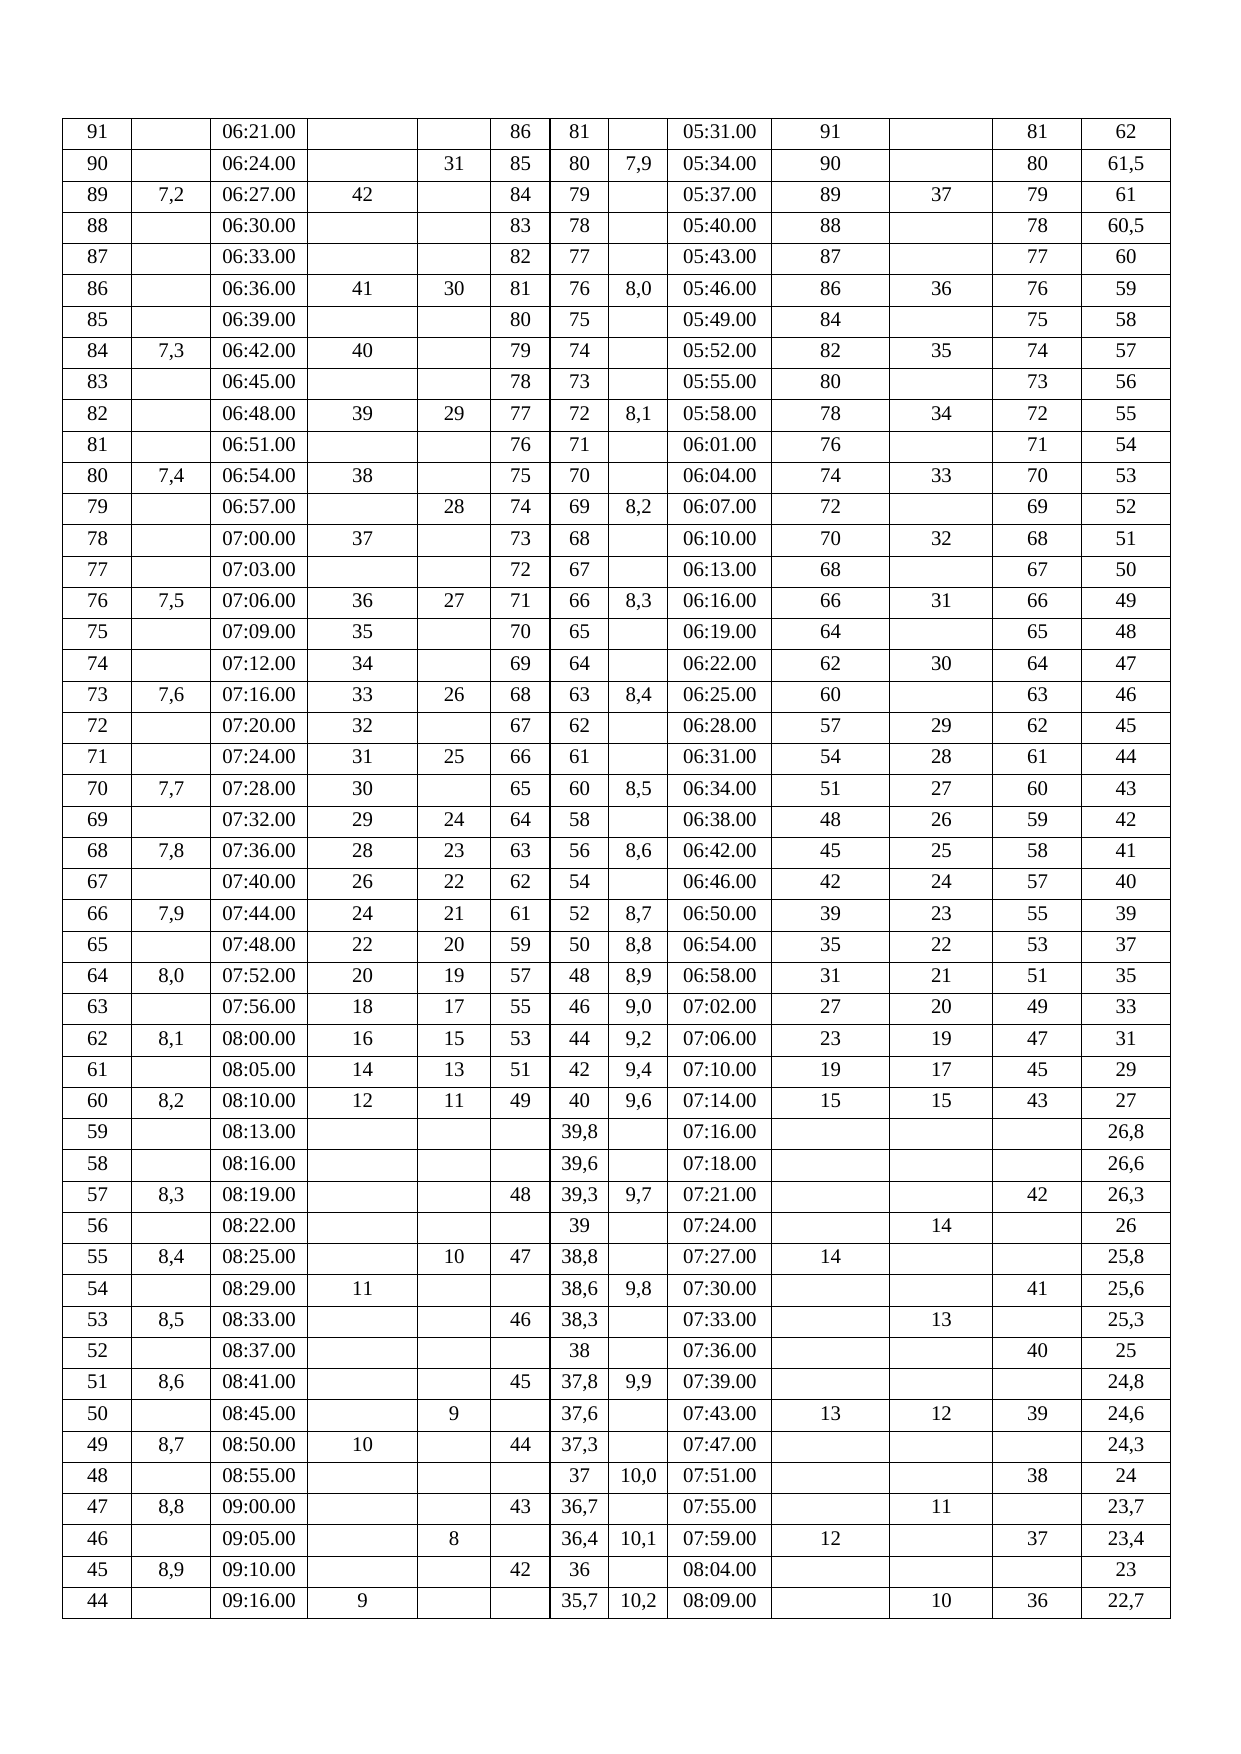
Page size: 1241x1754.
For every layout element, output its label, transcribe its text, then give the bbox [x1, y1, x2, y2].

table_cell 12 [890, 1400, 992, 1431]
table_cell 40 [993, 1338, 1081, 1368]
table_cell 8,2 [132, 1088, 210, 1118]
table_cell [609, 182, 667, 212]
table_cell 91 [63, 119, 131, 149]
table_cell 09:10.00 [211, 1557, 307, 1587]
table_cell 68 [491, 682, 549, 712]
table_cell [890, 494, 992, 524]
table_cell [418, 119, 490, 149]
table_cell [890, 213, 992, 243]
table_cell [132, 994, 210, 1024]
table_cell [308, 213, 417, 243]
table_cell 07:20.00 [211, 713, 307, 743]
table_cell 24,6 [1082, 1400, 1170, 1431]
table_cell 67 [551, 557, 608, 587]
table_cell 19 [772, 1057, 889, 1087]
table_cell [132, 619, 210, 649]
table_cell 07:02.00 [668, 994, 771, 1024]
table_cell 91 [772, 119, 889, 149]
table_cell 88 [772, 213, 889, 243]
table_cell 62 [551, 713, 608, 743]
table_cell 57 [772, 713, 889, 743]
table_cell 06:01.00 [668, 432, 771, 462]
table_cell 7,4 [132, 463, 210, 493]
table_cell 63 [491, 838, 549, 868]
table_cell 39 [551, 1213, 608, 1243]
table_cell 22 [308, 932, 417, 962]
table_cell 38,8 [551, 1244, 608, 1274]
table_cell 06:45.00 [211, 369, 307, 399]
table_cell 30 [890, 650, 992, 681]
table_cell 06:48.00 [211, 400, 307, 431]
table_cell 74 [551, 338, 608, 368]
table_cell [308, 1119, 417, 1149]
table_cell [418, 619, 490, 649]
table_cell 58 [993, 838, 1081, 868]
table_cell 42 [491, 1557, 549, 1587]
table_cell [132, 1338, 210, 1368]
table_cell [993, 1244, 1081, 1274]
table_cell [308, 150, 417, 181]
table_cell [132, 213, 210, 243]
table_cell 07:44.00 [211, 900, 307, 931]
table_cell [418, 369, 490, 399]
table_cell 25,6 [1082, 1275, 1170, 1306]
table_cell 10,0 [609, 1463, 667, 1493]
table_cell [418, 182, 490, 212]
table_cell 31 [418, 150, 490, 181]
table_cell 67 [63, 869, 131, 899]
table_cell 61 [1082, 182, 1170, 212]
table_cell [132, 1525, 210, 1556]
table_cell 66 [772, 588, 889, 618]
table_cell 06:21.00 [211, 119, 307, 149]
table_cell [609, 213, 667, 243]
table_cell [890, 682, 992, 712]
table_cell 48 [551, 963, 608, 993]
table_cell 06:16.00 [668, 588, 771, 618]
table_cell [132, 119, 210, 149]
table_cell 10 [890, 1588, 992, 1618]
table_cell 20 [308, 963, 417, 993]
table_cell 07:36.00 [211, 838, 307, 868]
table_cell 51 [772, 775, 889, 806]
table_cell 72 [772, 494, 889, 524]
table_cell 79 [993, 182, 1081, 212]
table_cell 60 [551, 775, 608, 806]
table_cell [418, 1119, 490, 1149]
table_cell 68 [63, 838, 131, 868]
table_cell 07:10.00 [668, 1057, 771, 1087]
table_cell 62 [1082, 119, 1170, 149]
table_cell 11 [308, 1275, 417, 1306]
table_cell 06:38.00 [668, 807, 771, 837]
table_cell [609, 1119, 667, 1149]
table_cell [308, 1463, 417, 1493]
table_cell [609, 557, 667, 587]
table_cell 19 [890, 1025, 992, 1056]
table_cell 79 [63, 494, 131, 524]
table_cell 85 [491, 150, 549, 181]
table_cell 86 [491, 119, 549, 149]
table_cell [890, 119, 992, 149]
table_cell 38,6 [551, 1275, 608, 1306]
table_cell 54 [772, 744, 889, 774]
table_cell 09:00.00 [211, 1494, 307, 1524]
table_cell 21 [890, 963, 992, 993]
table_cell 42 [1082, 807, 1170, 837]
table_cell 13 [890, 1307, 992, 1337]
table_cell 61 [993, 744, 1081, 774]
table_cell 60 [1082, 244, 1170, 274]
table_cell 08:09.00 [668, 1588, 771, 1618]
table_cell 74 [491, 494, 549, 524]
table_cell 13 [772, 1400, 889, 1431]
table_cell 10 [418, 1244, 490, 1274]
table_cell [772, 1213, 889, 1243]
table_cell 05:49.00 [668, 307, 771, 337]
table_cell 06:04.00 [668, 463, 771, 493]
table_cell 39 [772, 900, 889, 931]
table_cell 83 [63, 369, 131, 399]
table_cell 07:33.00 [668, 1307, 771, 1337]
table_cell [132, 1463, 210, 1493]
table_cell 49 [491, 1088, 549, 1118]
table_cell 07:27.00 [668, 1244, 771, 1274]
table_cell 22 [890, 932, 992, 962]
table_cell 18 [308, 994, 417, 1024]
table_cell 40 [308, 338, 417, 368]
table_cell 43 [993, 1088, 1081, 1118]
table_cell [993, 1494, 1081, 1524]
table_cell [491, 1338, 549, 1368]
table_cell 23,7 [1082, 1494, 1170, 1524]
table_cell 45 [993, 1057, 1081, 1087]
table_cell 47 [1082, 650, 1170, 681]
table_cell 46 [1082, 682, 1170, 712]
table_cell 36 [308, 588, 417, 618]
table_cell 26,8 [1082, 1119, 1170, 1149]
table_cell [890, 1150, 992, 1181]
table_cell 06:39.00 [211, 307, 307, 337]
table_cell 19 [418, 963, 490, 993]
table_cell 65 [491, 775, 549, 806]
table_cell 9,9 [609, 1369, 667, 1399]
table_cell 06:54.00 [211, 463, 307, 493]
table_cell 68 [551, 525, 608, 556]
table_cell 06:28.00 [668, 713, 771, 743]
table_cell 07:03.00 [211, 557, 307, 587]
table_cell 06:51.00 [211, 432, 307, 462]
table_cell [890, 557, 992, 587]
table_cell 28 [308, 838, 417, 868]
table_cell 07:21.00 [668, 1182, 771, 1212]
table_cell 06:50.00 [668, 900, 771, 931]
table_cell 09:05.00 [211, 1525, 307, 1556]
table_cell [132, 807, 210, 837]
table_cell 36,7 [551, 1494, 608, 1524]
table_cell [890, 150, 992, 181]
table_cell 9,7 [609, 1182, 667, 1212]
table_cell [491, 1275, 549, 1306]
table_cell 7,8 [132, 838, 210, 868]
table_cell 53 [993, 932, 1081, 962]
table_cell 05:37.00 [668, 182, 771, 212]
table_cell 05:34.00 [668, 150, 771, 181]
table_cell 77 [993, 244, 1081, 274]
table_cell [609, 463, 667, 493]
table_cell [132, 307, 210, 337]
table_cell [418, 338, 490, 368]
table_cell 07:09.00 [211, 619, 307, 649]
table_cell [890, 1244, 992, 1274]
table_cell 35 [1082, 963, 1170, 993]
table_cell 06:33.00 [211, 244, 307, 274]
table_cell [609, 1307, 667, 1337]
table_cell 44 [63, 1588, 131, 1618]
table_cell 8,1 [609, 400, 667, 431]
table_cell 07:55.00 [668, 1494, 771, 1524]
table_cell 47 [993, 1025, 1081, 1056]
table_cell 61 [551, 744, 608, 774]
table_cell 66 [491, 744, 549, 774]
table_cell 08:50.00 [211, 1432, 307, 1462]
table_cell [772, 1338, 889, 1368]
table_cell 06:42.00 [211, 338, 307, 368]
table_cell 22 [418, 869, 490, 899]
table_cell 10,1 [609, 1525, 667, 1556]
table_cell 84 [772, 307, 889, 337]
table_cell 48 [491, 1182, 549, 1212]
table_cell 54 [551, 869, 608, 899]
table_cell 53 [63, 1307, 131, 1337]
table_cell 37,8 [551, 1369, 608, 1399]
table_cell 67 [993, 557, 1081, 587]
table_cell 60,5 [1082, 213, 1170, 243]
table_cell 07:59.00 [668, 1525, 771, 1556]
table_cell 26 [890, 807, 992, 837]
table_cell 54 [1082, 432, 1170, 462]
table_cell 07:24.00 [211, 744, 307, 774]
table_cell 48 [1082, 619, 1170, 649]
table_cell 80 [491, 307, 549, 337]
table_cell 07:24.00 [668, 1213, 771, 1243]
table_cell 06:31.00 [668, 744, 771, 774]
table_cell 50 [551, 932, 608, 962]
table_cell 7,7 [132, 775, 210, 806]
table_cell 8 [418, 1525, 490, 1556]
table_cell 70 [772, 525, 889, 556]
table_cell 78 [551, 213, 608, 243]
table_cell 71 [551, 432, 608, 462]
table_cell 07:28.00 [211, 775, 307, 806]
table_cell 08:45.00 [211, 1400, 307, 1431]
table_cell [609, 307, 667, 337]
table_cell 51 [1082, 525, 1170, 556]
table_cell 64 [63, 963, 131, 993]
table_cell 39,6 [551, 1150, 608, 1181]
table_cell 63 [993, 682, 1081, 712]
table_cell 52 [63, 1338, 131, 1368]
table_cell 43 [1082, 775, 1170, 806]
table_cell 25 [1082, 1338, 1170, 1368]
table_cell 35 [772, 932, 889, 962]
table_cell 50 [63, 1400, 131, 1431]
table_cell [132, 932, 210, 962]
table_cell 8,7 [132, 1432, 210, 1462]
table_cell [308, 1213, 417, 1243]
table_cell 46 [491, 1307, 549, 1337]
table_cell 82 [491, 244, 549, 274]
table_cell [609, 432, 667, 462]
table_cell [418, 432, 490, 462]
table_cell 07:32.00 [211, 807, 307, 837]
table_cell 20 [890, 994, 992, 1024]
table_cell 42 [308, 182, 417, 212]
table_cell 76 [491, 432, 549, 462]
table_cell 06:25.00 [668, 682, 771, 712]
table_cell [993, 1213, 1081, 1243]
table_cell 55 [993, 900, 1081, 931]
table_cell [418, 1338, 490, 1368]
table_cell 24,3 [1082, 1432, 1170, 1462]
table_cell 84 [491, 182, 549, 212]
table_cell 23 [890, 900, 992, 931]
table_cell 37,3 [551, 1432, 608, 1462]
table_cell 76 [993, 275, 1081, 306]
table_cell 06:54.00 [668, 932, 771, 962]
table_cell 66 [551, 588, 608, 618]
table_cell 24 [418, 807, 490, 837]
table_cell 9,2 [609, 1025, 667, 1056]
table_cell 07:40.00 [211, 869, 307, 899]
table_cell 07:56.00 [211, 994, 307, 1024]
table_cell 59 [1082, 275, 1170, 306]
table_cell 88 [63, 213, 131, 243]
table_cell 23 [772, 1025, 889, 1056]
table_cell 30 [418, 275, 490, 306]
table_cell [132, 1150, 210, 1181]
table_cell 26 [308, 869, 417, 899]
table_cell 65 [551, 619, 608, 649]
table_cell 40 [1082, 869, 1170, 899]
table_cell 24 [308, 900, 417, 931]
table_cell 44 [1082, 744, 1170, 774]
table_cell 40 [551, 1088, 608, 1118]
table_cell 08:19.00 [211, 1182, 307, 1212]
table_cell 29 [890, 713, 992, 743]
table_cell [308, 1244, 417, 1274]
table_cell 73 [63, 682, 131, 712]
table_cell [609, 1494, 667, 1524]
table_cell 31 [772, 963, 889, 993]
table_cell 55 [491, 994, 549, 1024]
table_cell [993, 1369, 1081, 1399]
table_cell 58 [551, 807, 608, 837]
table_cell 60 [993, 775, 1081, 806]
table_cell [772, 1150, 889, 1181]
table_cell 46 [551, 994, 608, 1024]
table_cell [993, 1432, 1081, 1462]
table_cell [772, 1557, 889, 1587]
table_cell 33 [308, 682, 417, 712]
table_cell 80 [772, 369, 889, 399]
table_cell [609, 744, 667, 774]
table_cell 72 [491, 557, 549, 587]
table_cell 38 [551, 1338, 608, 1368]
table_cell [418, 775, 490, 806]
table_cell [772, 1494, 889, 1524]
table_cell [418, 463, 490, 493]
table_cell [418, 1275, 490, 1306]
table_cell 37,6 [551, 1400, 608, 1431]
table_cell 11 [418, 1088, 490, 1118]
table_cell 57 [993, 869, 1081, 899]
table_cell [308, 432, 417, 462]
table_cell 06:07.00 [668, 494, 771, 524]
table_cell 74 [993, 338, 1081, 368]
table_cell 24 [890, 869, 992, 899]
table_cell [772, 1275, 889, 1306]
table_cell 80 [551, 150, 608, 181]
table_cell 62 [63, 1025, 131, 1056]
table_cell 69 [491, 650, 549, 681]
table_cell 7,9 [609, 150, 667, 181]
table_cell 07:36.00 [668, 1338, 771, 1368]
table_cell [132, 525, 210, 556]
table_cell 75 [993, 307, 1081, 337]
table_cell 33 [890, 463, 992, 493]
table_cell [418, 1494, 490, 1524]
table_cell 76 [772, 432, 889, 462]
table_cell 9,6 [609, 1088, 667, 1118]
table_cell 8,3 [132, 1182, 210, 1212]
table_cell 38,3 [551, 1307, 608, 1337]
table_cell [993, 1307, 1081, 1337]
table_cell 64 [491, 807, 549, 837]
table_cell [308, 369, 417, 399]
table_cell [609, 869, 667, 899]
table_cell 37 [993, 1525, 1081, 1556]
table_cell 05:40.00 [668, 213, 771, 243]
table_cell 70 [63, 775, 131, 806]
table_cell 9 [418, 1400, 490, 1431]
table_cell 08:41.00 [211, 1369, 307, 1399]
table_cell [308, 1182, 417, 1212]
table_cell 13 [418, 1057, 490, 1087]
table_cell 56 [1082, 369, 1170, 399]
table_cell 8,5 [132, 1307, 210, 1337]
table_cell 07:43.00 [668, 1400, 771, 1431]
table_cell [418, 650, 490, 681]
table_cell 52 [1082, 494, 1170, 524]
table_cell [308, 1369, 417, 1399]
table_cell [609, 1400, 667, 1431]
table_cell 08:00.00 [211, 1025, 307, 1056]
table_cell 42 [551, 1057, 608, 1087]
table_cell [418, 1213, 490, 1243]
table_cell 9,4 [609, 1057, 667, 1087]
table_cell 72 [993, 400, 1081, 431]
table_cell 07:47.00 [668, 1432, 771, 1462]
table_cell 66 [63, 900, 131, 931]
table_cell 27 [772, 994, 889, 1024]
table_cell 74 [63, 650, 131, 681]
table_cell [132, 557, 210, 587]
table_cell 22,7 [1082, 1588, 1170, 1618]
table_cell 08:05.00 [211, 1057, 307, 1087]
table_cell [418, 1588, 490, 1618]
table_cell 41 [993, 1275, 1081, 1306]
table_cell [418, 1182, 490, 1212]
table_cell 07:16.00 [211, 682, 307, 712]
table_cell 77 [551, 244, 608, 274]
table_cell 36 [890, 275, 992, 306]
table_cell 78 [993, 213, 1081, 243]
table_cell 07:51.00 [668, 1463, 771, 1493]
table_cell [609, 619, 667, 649]
table_cell 05:43.00 [668, 244, 771, 274]
table_cell 44 [551, 1025, 608, 1056]
table_cell [308, 1494, 417, 1524]
table_cell 58 [63, 1150, 131, 1181]
table_cell [609, 1338, 667, 1368]
table_cell [609, 807, 667, 837]
table_cell 45 [491, 1369, 549, 1399]
table_cell [132, 713, 210, 743]
table_cell [418, 713, 490, 743]
table_cell 51 [491, 1057, 549, 1087]
table_cell [132, 869, 210, 899]
table_cell 90 [63, 150, 131, 181]
table_cell [609, 369, 667, 399]
table_cell 57 [63, 1182, 131, 1212]
table_cell 27 [418, 588, 490, 618]
table_cell 44 [491, 1432, 549, 1462]
table_cell [418, 1150, 490, 1181]
table_cell 8,1 [132, 1025, 210, 1056]
table_cell 86 [63, 275, 131, 306]
table_cell 47 [63, 1494, 131, 1524]
table_cell 8,8 [132, 1494, 210, 1524]
table_cell [418, 1557, 490, 1587]
table_cell [609, 1213, 667, 1243]
table_cell 06:22.00 [668, 650, 771, 681]
table_cell 25,3 [1082, 1307, 1170, 1337]
table_cell 06:24.00 [211, 150, 307, 181]
table_cell 87 [772, 244, 889, 274]
table_cell 23,4 [1082, 1525, 1170, 1556]
table_cell 53 [491, 1025, 549, 1056]
table_cell 8,4 [609, 682, 667, 712]
table_cell [609, 525, 667, 556]
table_cell 37 [1082, 932, 1170, 962]
table_cell 73 [551, 369, 608, 399]
table_cell 16 [308, 1025, 417, 1056]
table_cell [418, 525, 490, 556]
table_cell 81 [993, 119, 1081, 149]
table_cell 8,4 [132, 1244, 210, 1274]
table_cell [609, 338, 667, 368]
table_cell 77 [491, 400, 549, 431]
table_cell 75 [551, 307, 608, 337]
table_cell [491, 1213, 549, 1243]
table_cell [132, 494, 210, 524]
table_cell 07:00.00 [211, 525, 307, 556]
table_cell 10 [308, 1432, 417, 1462]
table_cell 60 [772, 682, 889, 712]
table_cell [890, 1463, 992, 1493]
table_cell 80 [993, 150, 1081, 181]
table_cell 35 [308, 619, 417, 649]
table_cell 73 [491, 525, 549, 556]
table_cell 07:39.00 [668, 1369, 771, 1399]
table_cell [890, 1557, 992, 1587]
table_cell 06:13.00 [668, 557, 771, 587]
table_cell [491, 1525, 549, 1556]
table_cell 24,8 [1082, 1369, 1170, 1399]
table_cell 63 [551, 682, 608, 712]
table_cell 66 [993, 588, 1081, 618]
table_cell 78 [63, 525, 131, 556]
table_cell 49 [1082, 588, 1170, 618]
table_cell 48 [772, 807, 889, 837]
table_cell [772, 1307, 889, 1337]
table_cell [132, 1057, 210, 1087]
table_cell 79 [551, 182, 608, 212]
table_cell [890, 307, 992, 337]
table_cell 07:12.00 [211, 650, 307, 681]
table_cell 62 [491, 869, 549, 899]
table_cell 52 [551, 900, 608, 931]
table_cell 90 [772, 150, 889, 181]
table_cell 69 [63, 807, 131, 837]
table_cell [308, 557, 417, 587]
table_cell 43 [491, 1494, 549, 1524]
table_cell 60 [63, 1088, 131, 1118]
table_cell 69 [551, 494, 608, 524]
table_cell 31 [1082, 1025, 1170, 1056]
table_cell 45 [1082, 713, 1170, 743]
table_cell 59 [491, 932, 549, 962]
table_cell 12 [308, 1088, 417, 1118]
table_cell 84 [63, 338, 131, 368]
table_cell [772, 1182, 889, 1212]
table_cell 20 [418, 932, 490, 962]
table_cell 07:18.00 [668, 1150, 771, 1181]
table_cell 05:55.00 [668, 369, 771, 399]
table_cell 70 [491, 619, 549, 649]
table_cell 62 [772, 650, 889, 681]
table_cell 31 [890, 588, 992, 618]
table_cell 70 [993, 463, 1081, 493]
table_cell 72 [551, 400, 608, 431]
table_cell 06:42.00 [668, 838, 771, 868]
table_cell 05:58.00 [668, 400, 771, 431]
table_cell 82 [63, 400, 131, 431]
table_cell 07:16.00 [668, 1119, 771, 1149]
table_cell 35 [890, 338, 992, 368]
table_cell 28 [418, 494, 490, 524]
table_cell 67 [491, 713, 549, 743]
table_cell [609, 650, 667, 681]
table_cell 53 [1082, 463, 1170, 493]
table_cell [418, 307, 490, 337]
table_cell [772, 1588, 889, 1618]
table_cell [418, 244, 490, 274]
table_cell 41 [1082, 838, 1170, 868]
table_cell [609, 713, 667, 743]
table_cell 65 [993, 619, 1081, 649]
table_cell [993, 1119, 1081, 1149]
table_cell [890, 1525, 992, 1556]
table_cell 80 [63, 463, 131, 493]
table_cell [418, 557, 490, 587]
table_cell 76 [551, 275, 608, 306]
table_cell 39,8 [551, 1119, 608, 1149]
table_cell [772, 1463, 889, 1493]
table_cell [491, 1588, 549, 1618]
table_cell 39 [993, 1400, 1081, 1431]
table_cell [132, 1275, 210, 1306]
table_cell 21 [418, 900, 490, 931]
table_cell 08:33.00 [211, 1307, 307, 1337]
table_cell [418, 1307, 490, 1337]
table_cell 7,3 [132, 338, 210, 368]
table_cell 39 [308, 400, 417, 431]
table_cell [132, 1588, 210, 1618]
table_cell 06:27.00 [211, 182, 307, 212]
table_cell 8,3 [609, 588, 667, 618]
table_cell [890, 1119, 992, 1149]
table_cell 14 [308, 1057, 417, 1087]
table_cell 28 [890, 744, 992, 774]
table_cell 26,6 [1082, 1150, 1170, 1181]
table_cell [890, 1338, 992, 1368]
table_cell [890, 1369, 992, 1399]
table_cell 58 [1082, 307, 1170, 337]
table_cell 37 [551, 1463, 608, 1493]
table_cell 25,8 [1082, 1244, 1170, 1274]
table_cell 14 [772, 1244, 889, 1274]
table_cell 71 [491, 588, 549, 618]
table_cell [308, 1400, 417, 1431]
table_cell 37 [890, 182, 992, 212]
table_cell [890, 1432, 992, 1462]
table_cell 77 [63, 557, 131, 587]
table_cell 45 [63, 1557, 131, 1587]
table_cell [418, 213, 490, 243]
table_cell 15 [418, 1025, 490, 1056]
table_cell 42 [993, 1182, 1081, 1212]
table_cell [308, 1150, 417, 1181]
table_cell 46 [63, 1525, 131, 1556]
table_cell 55 [1082, 400, 1170, 431]
table_cell 87 [63, 244, 131, 274]
table_cell 08:37.00 [211, 1338, 307, 1368]
table_cell 05:52.00 [668, 338, 771, 368]
table_cell 57 [491, 963, 549, 993]
table_cell [491, 1400, 549, 1431]
table_cell 08:13.00 [211, 1119, 307, 1149]
table_cell 51 [993, 963, 1081, 993]
table_cell 42 [772, 869, 889, 899]
table_cell 75 [63, 619, 131, 649]
table_cell 54 [63, 1275, 131, 1306]
table_cell 8,6 [132, 1369, 210, 1399]
table_cell [993, 1150, 1081, 1181]
table_cell [609, 119, 667, 149]
table_cell [308, 1307, 417, 1337]
table_cell 17 [418, 994, 490, 1024]
table_cell 41 [308, 275, 417, 306]
table_cell 61,5 [1082, 150, 1170, 181]
table_cell 9,8 [609, 1275, 667, 1306]
table_cell 29 [418, 400, 490, 431]
table_cell 78 [491, 369, 549, 399]
table_cell [890, 1275, 992, 1306]
table_cell [132, 1400, 210, 1431]
table_cell 8,8 [609, 932, 667, 962]
table_cell 72 [63, 713, 131, 743]
table_cell [418, 1463, 490, 1493]
table_cell 23 [418, 838, 490, 868]
table_cell 59 [63, 1119, 131, 1149]
table_cell 49 [63, 1432, 131, 1462]
table_cell 15 [772, 1088, 889, 1118]
table_cell 8,2 [609, 494, 667, 524]
table_cell 50 [1082, 557, 1170, 587]
table_cell [308, 244, 417, 274]
table_cell 48 [63, 1463, 131, 1493]
table_cell 64 [772, 619, 889, 649]
table_cell 76 [63, 588, 131, 618]
table_cell 7,6 [132, 682, 210, 712]
table_cell 26,3 [1082, 1182, 1170, 1212]
table_cell [890, 1182, 992, 1212]
table_cell 61 [491, 900, 549, 931]
table_cell 29 [1082, 1057, 1170, 1087]
table_cell 8,0 [609, 275, 667, 306]
table_cell 73 [993, 369, 1081, 399]
table_cell 64 [993, 650, 1081, 681]
table_cell 56 [63, 1213, 131, 1243]
table_cell [132, 1213, 210, 1243]
table_cell 06:36.00 [211, 275, 307, 306]
table_cell 68 [772, 557, 889, 587]
table_cell 07:52.00 [211, 963, 307, 993]
table_cell 8,0 [132, 963, 210, 993]
table_cell 8,7 [609, 900, 667, 931]
table_cell 70 [551, 463, 608, 493]
table_cell 26 [418, 682, 490, 712]
table_cell 8,6 [609, 838, 667, 868]
table_cell 8,9 [609, 963, 667, 993]
table_cell 30 [308, 775, 417, 806]
table_cell [609, 244, 667, 274]
table_cell [491, 1463, 549, 1493]
table_cell [609, 1557, 667, 1587]
table_cell 14 [890, 1213, 992, 1243]
table_cell 06:19.00 [668, 619, 771, 649]
table_cell [609, 1150, 667, 1181]
table_cell 89 [772, 182, 889, 212]
table_cell 29 [308, 807, 417, 837]
table_cell 39 [1082, 900, 1170, 931]
table_cell 31 [308, 744, 417, 774]
table_cell [132, 244, 210, 274]
table_cell 15 [890, 1088, 992, 1118]
table_cell 25 [418, 744, 490, 774]
table_cell [418, 1369, 490, 1399]
table_cell [890, 432, 992, 462]
table_cell 06:58.00 [668, 963, 771, 993]
table_cell 9,0 [609, 994, 667, 1024]
table_cell [308, 119, 417, 149]
table_cell 06:10.00 [668, 525, 771, 556]
table_cell 55 [63, 1244, 131, 1274]
table_cell 85 [63, 307, 131, 337]
table_cell 08:10.00 [211, 1088, 307, 1118]
table_cell 7,2 [132, 182, 210, 212]
table_cell [308, 1338, 417, 1368]
table_cell 07:48.00 [211, 932, 307, 962]
table_cell [772, 1432, 889, 1462]
table_cell [132, 650, 210, 681]
table_cell 71 [63, 744, 131, 774]
table_cell 34 [308, 650, 417, 681]
table_cell 32 [308, 713, 417, 743]
table_cell 32 [890, 525, 992, 556]
table_cell 9 [308, 1588, 417, 1618]
table_cell 64 [551, 650, 608, 681]
table_cell 08:29.00 [211, 1275, 307, 1306]
table_cell 25 [890, 838, 992, 868]
table_cell 75 [491, 463, 549, 493]
table_cell [890, 619, 992, 649]
table_cell 27 [1082, 1088, 1170, 1118]
table_cell 8,9 [132, 1557, 210, 1587]
table_cell 26 [1082, 1213, 1170, 1243]
table_cell [308, 1557, 417, 1587]
table_cell 36 [993, 1588, 1081, 1618]
table_cell 82 [772, 338, 889, 368]
table_cell 07:06.00 [668, 1025, 771, 1056]
table_cell 47 [491, 1244, 549, 1274]
table_cell 69 [993, 494, 1081, 524]
table_cell 63 [63, 994, 131, 1024]
table_cell 38 [308, 463, 417, 493]
table_cell 12 [772, 1525, 889, 1556]
table_cell [772, 1369, 889, 1399]
table_cell 81 [63, 432, 131, 462]
table_cell 24 [1082, 1463, 1170, 1493]
table_cell [491, 1119, 549, 1149]
table_cell [609, 1432, 667, 1462]
table_cell 7,9 [132, 900, 210, 931]
table_cell 61 [63, 1057, 131, 1087]
table_cell 08:16.00 [211, 1150, 307, 1181]
table_cell 65 [63, 932, 131, 962]
table_cell 36 [551, 1557, 608, 1587]
table_cell [993, 1557, 1081, 1587]
table_cell 17 [890, 1057, 992, 1087]
table_cell [772, 1119, 889, 1149]
table_cell [890, 244, 992, 274]
table_cell 08:04.00 [668, 1557, 771, 1587]
table_cell [609, 1244, 667, 1274]
table_cell 07:06.00 [211, 588, 307, 618]
table_cell 57 [1082, 338, 1170, 368]
table_cell 86 [772, 275, 889, 306]
table_cell [308, 307, 417, 337]
table_cell 06:57.00 [211, 494, 307, 524]
table_cell 23 [1082, 1557, 1170, 1587]
table_cell 49 [993, 994, 1081, 1024]
table_cell 10,2 [609, 1588, 667, 1618]
table_cell 08:55.00 [211, 1463, 307, 1493]
table_cell 81 [551, 119, 608, 149]
table_cell [132, 150, 210, 181]
table_cell 79 [491, 338, 549, 368]
table_cell 74 [772, 463, 889, 493]
table_cell 78 [772, 400, 889, 431]
table_cell 09:16.00 [211, 1588, 307, 1618]
table_cell 81 [491, 275, 549, 306]
table_cell 07:14.00 [668, 1088, 771, 1118]
table_cell [132, 275, 210, 306]
table_cell [890, 369, 992, 399]
table_cell 06:30.00 [211, 213, 307, 243]
table_cell 08:25.00 [211, 1244, 307, 1274]
table_cell 34 [890, 400, 992, 431]
table_cell 35,7 [551, 1588, 608, 1618]
table_cell 37 [308, 525, 417, 556]
table_cell 36,4 [551, 1525, 608, 1556]
table_cell 56 [551, 838, 608, 868]
table_cell [132, 744, 210, 774]
table_cell [132, 432, 210, 462]
table_cell [132, 400, 210, 431]
table_cell 07:30.00 [668, 1275, 771, 1306]
table_cell 33 [1082, 994, 1170, 1024]
table_cell [308, 494, 417, 524]
table_cell 06:34.00 [668, 775, 771, 806]
table_cell 7,5 [132, 588, 210, 618]
table_cell [308, 1525, 417, 1556]
table_cell 8,5 [609, 775, 667, 806]
table_cell 05:31.00 [668, 119, 771, 149]
table_cell 51 [63, 1369, 131, 1399]
table_cell 59 [993, 807, 1081, 837]
table_cell 06:46.00 [668, 869, 771, 899]
table_cell 62 [993, 713, 1081, 743]
table_cell 68 [993, 525, 1081, 556]
table_cell [132, 369, 210, 399]
table_cell [132, 1119, 210, 1149]
table_cell 45 [772, 838, 889, 868]
table_cell 05:46.00 [668, 275, 771, 306]
table_cell 39,3 [551, 1182, 608, 1212]
table_cell [491, 1150, 549, 1181]
table_cell 83 [491, 213, 549, 243]
table_cell 38 [993, 1463, 1081, 1493]
table_cell [418, 1432, 490, 1462]
table_cell 11 [890, 1494, 992, 1524]
table_cell 27 [890, 775, 992, 806]
table_cell 89 [63, 182, 131, 212]
table_cell 71 [993, 432, 1081, 462]
table_cell 08:22.00 [211, 1213, 307, 1243]
